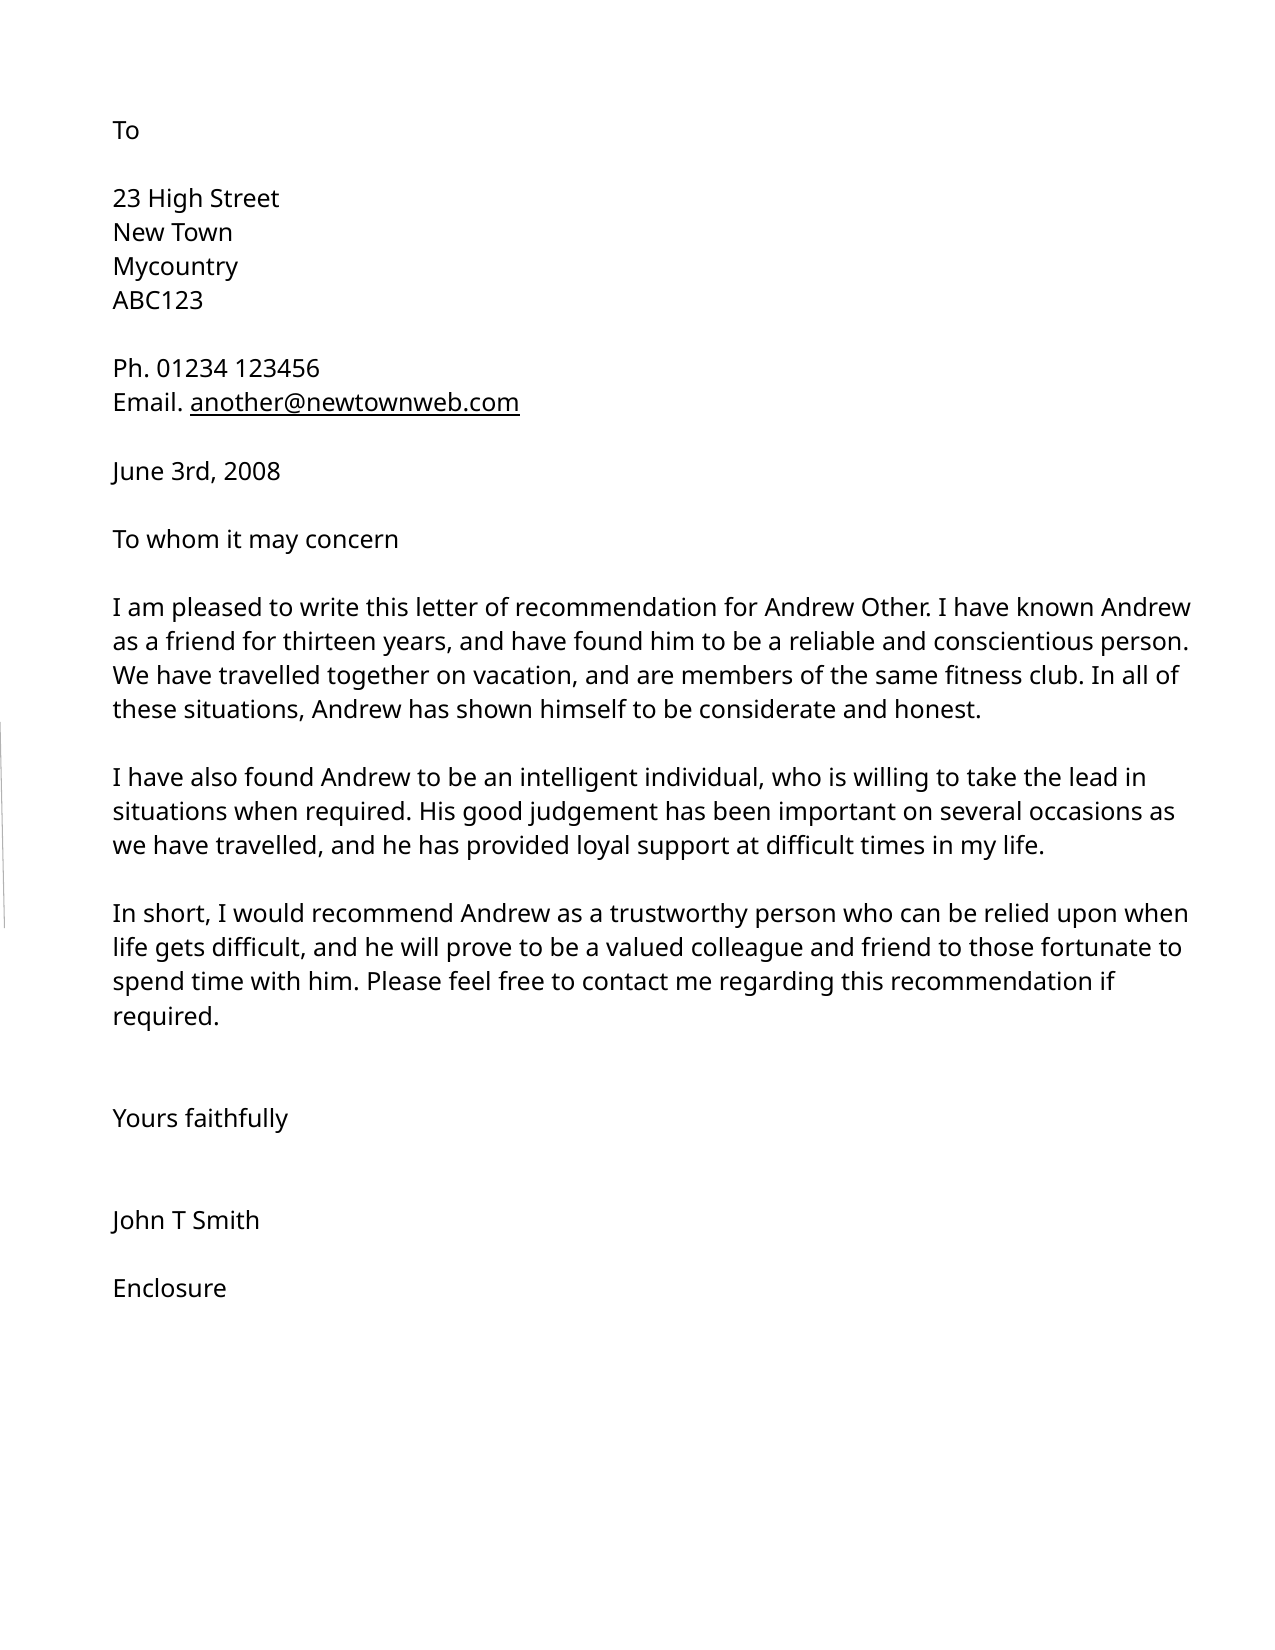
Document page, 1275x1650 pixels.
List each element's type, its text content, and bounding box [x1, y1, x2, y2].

text Ph. 01234 123456 Email. another@newtownweb.com [112, 317, 1200, 419]
text To 23 High Street New Town Mycountry ABC123 [112, 112, 1200, 317]
text John T Smith [112, 1202, 1200, 1237]
text In short, I would recommend Andrew as a trustworthy person who can be relied upon when life gets difficult, and he will prove to be a valued colleague and friend to those fortunate to spend time with him. Please feel free to contact me regarding this recommendation if required. [112, 896, 1200, 1032]
text To whom it may concern [112, 521, 1200, 555]
text Enclosure [112, 1271, 1200, 1305]
text I have also found Andrew to be an intelligent individual, who is willing to take the lead in situations when required. His good judgement has been important on several occasions as we have travelled, and he has provided loyal support at difficult times in my life. [112, 760, 1200, 862]
text Yours faithfully [112, 1100, 1200, 1134]
text I am pleased to write this letter of recommendation for Andrew Other. I have known Andrew as a friend for thirteen years, and have found him to be a reliable and conscientious person. We have travelled together on vacation, and are members of the same fitness club. In all of these situations, Andrew has shown himself to be considerate and honest. [112, 589, 1200, 726]
text June 3rd, 2008 [112, 453, 1200, 487]
